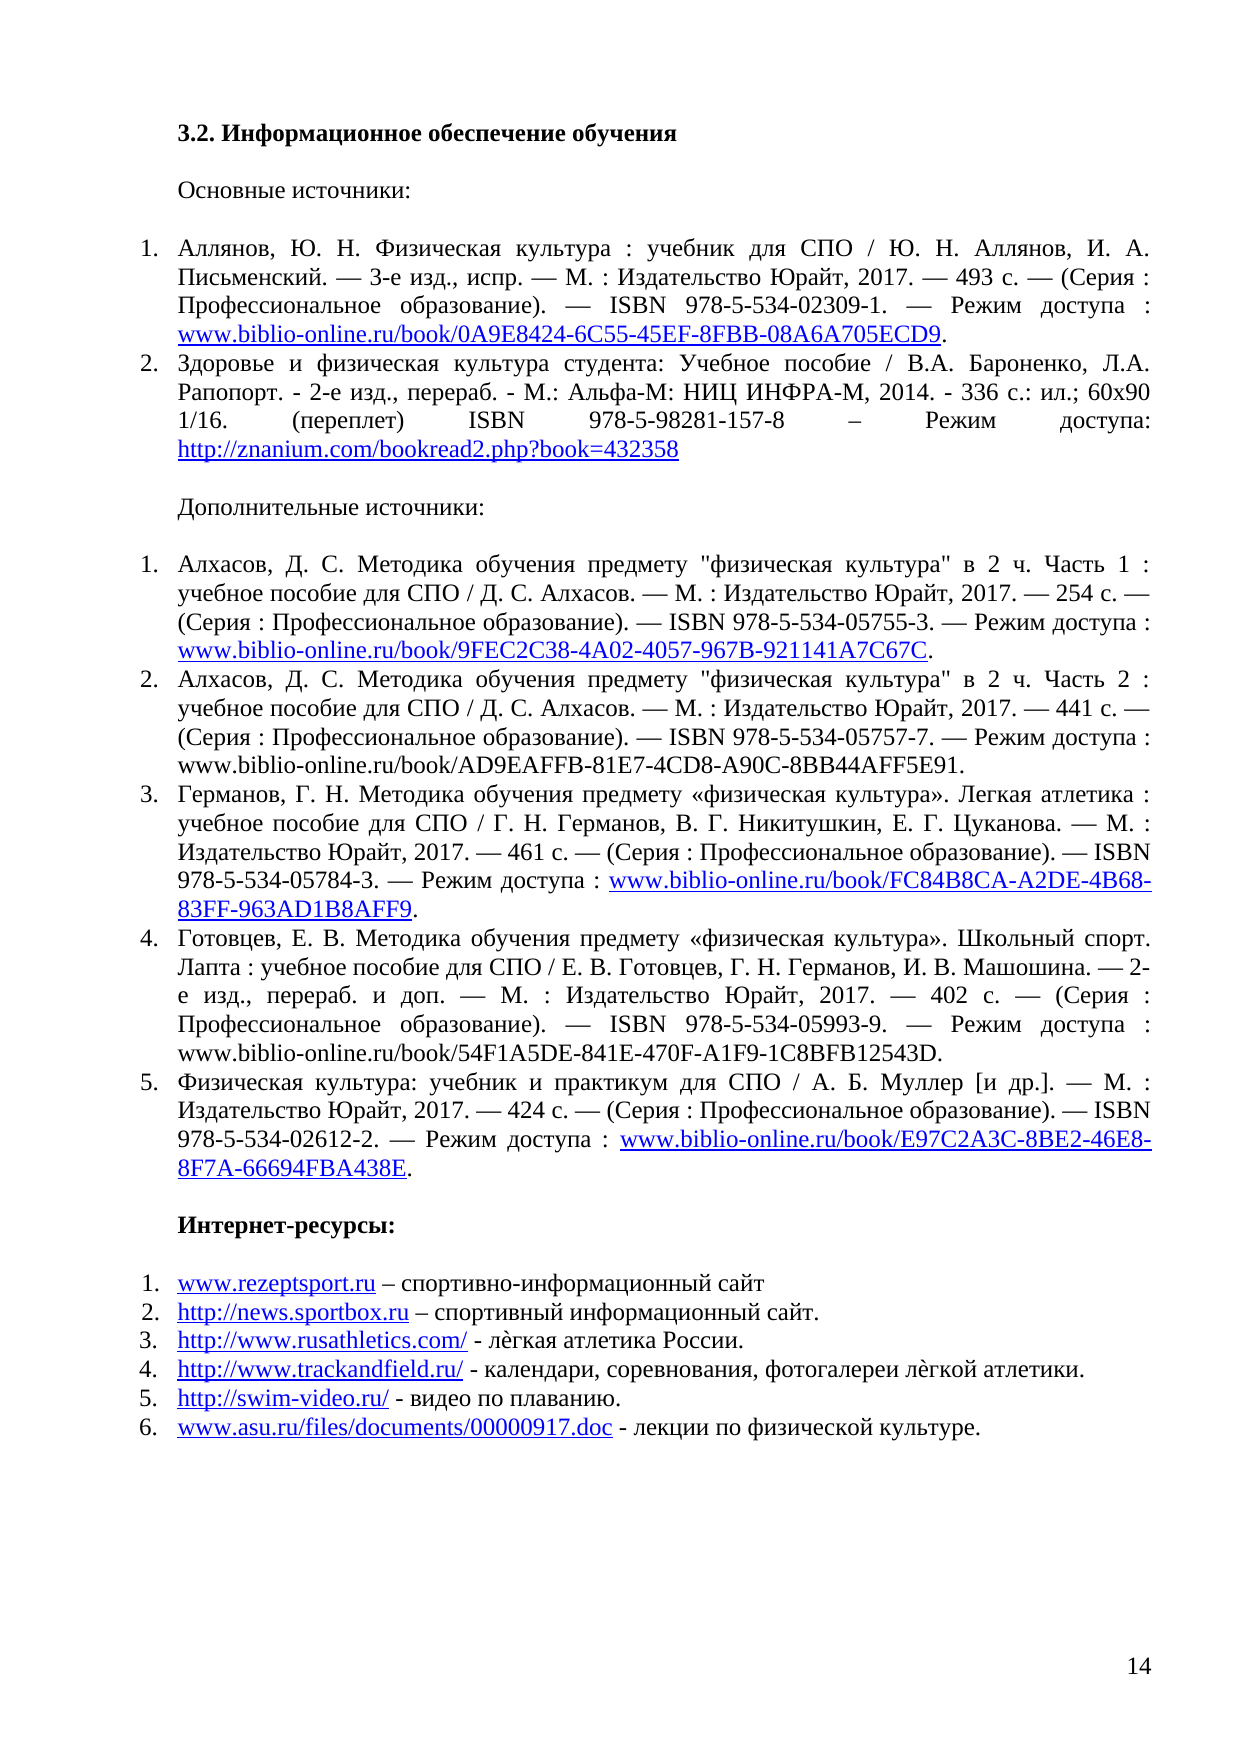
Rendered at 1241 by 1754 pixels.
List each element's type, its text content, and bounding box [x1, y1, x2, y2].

list Готовцев, Е. В. Методика обучения предмету «физическая культура». Школьный спорт. Лапта : учебное пособие для СПО / Е. В. Готовцев, Г. Н. Германов, И. В. Машошина. — 2-е изд., перераб. и доп. — М. : Издательство Юрайт, 2017. — 402 с. — (Серия : Профессиональное образование). — ISBN 978-5-534-05993-9. — Режим доступа : www.biblio-online.ru/book/54F1A5DE-841E-470F-A1F9-1C8BFB12543D. [140, 923, 1152, 1067]
subtitle 3.2. Информационное обеспечение обучения [177, 118, 1152, 147]
list Физическая культура: учебник и практикум для СПО / А. Б. Муллер [и др.]. — М. : Издательство Юрайт, 2017. — 424 с. — (Серия : Профессиональное образование). — ISBN 978-5-534-02612-2. — Режим доступа : www.biblio-online.ru/book/E97C2A3C-8BE2-46E8-8F7A-66694FBA438E. [140, 1067, 1152, 1182]
text Интернет-ресурсы: [177, 1211, 1152, 1239]
list Алхасов, Д. С. Методика обучения предмету "физическая культура" в 2 ч. Часть 2 : учебное пособие для СПО / Д. С. Алхасов. — М. : Издательство Юрайт, 2017. — 441 с. — (Серия : Профессиональное образование). — ISBN 978-5-534-05757-7. — Режим доступа : www.biblio-online.ru/book/AD9EAFFB-81E7-4CD8-A90C-8BB44AFF5E91. [140, 664, 1152, 779]
list http://www.trackandfield.ru/ - календари, соревнования, фотогалереи лѐгкой атлетики. [139, 1354, 1152, 1383]
list www.asu.ru/files/documents/00000917.doc - лекции по физической культуре. [139, 1412, 1152, 1441]
list Здоровье и физическая культура студента: Учебное пособие / В.А. Бароненко, Л.А. Рапопорт. - 2-e изд., перераб. - М.: Альфа-М: НИЦ ИНФРА-М, 2014. - 336 с.: ил.; 60x90 1/16. (переплет) ISBN 978-5-98281-157-8 – Режим доступа: http://znanium.com/bookread2.php?book=432358 [140, 348, 1152, 463]
list Германов, Г. Н. Методика обучения предмету «физическая культура». Легкая атлетика : учебное пособие для СПО / Г. Н. Германов, В. Г. Никитушкин, Е. Г. Цуканова. — М. : Издательство Юрайт, 2017. — 461 с. — (Серия : Профессиональное образование). — ISBN 978-5-534-05784-3. — Режим доступа : www.biblio-online.ru/book/FC84B8CA-A2DE-4B68-83FF-963AD1B8AFF9. [140, 779, 1152, 923]
list http://news.sportbox.ru – спортивный информационный сайт. [141, 1297, 1152, 1326]
list http://www.rusathletics.com/ - лѐгкая атлетика России. [139, 1326, 1152, 1354]
text Основные источники: [177, 176, 1152, 204]
list http://swim-video.ru/ - видео по плаванию. [139, 1383, 1152, 1412]
list Аллянов, Ю. Н. Физическая культура : учебник для СПО / Ю. Н. Аллянов, И. А. Письменский. — 3-е изд., испр. — М. : Издательство Юрайт, 2017. — 493 с. — (Серия : Профессиональное образование). — ISBN 978-5-534-02309-1. — Режим доступа : www.biblio-online.ru/book/0A9E8424-6C55-45EF-8FBB-08A6A705ECD9. [140, 233, 1152, 348]
list Алхасов, Д. С. Методика обучения предмету "физическая культура" в 2 ч. Часть 1 : учебное пособие для СПО / Д. С. Алхасов. — М. : Издательство Юрайт, 2017. — 254 с. — (Серия : Профессиональное образование). — ISBN 978-5-534-05755-3. — Режим доступа : www.biblio-online.ru/book/9FEC2C38-4A02-4057-967B-921141A7C67C. [140, 549, 1152, 664]
text Дополнительные источники: [177, 492, 1152, 521]
list www.rezeptsport.ru – спортивно-информационный сайт [141, 1268, 1152, 1297]
